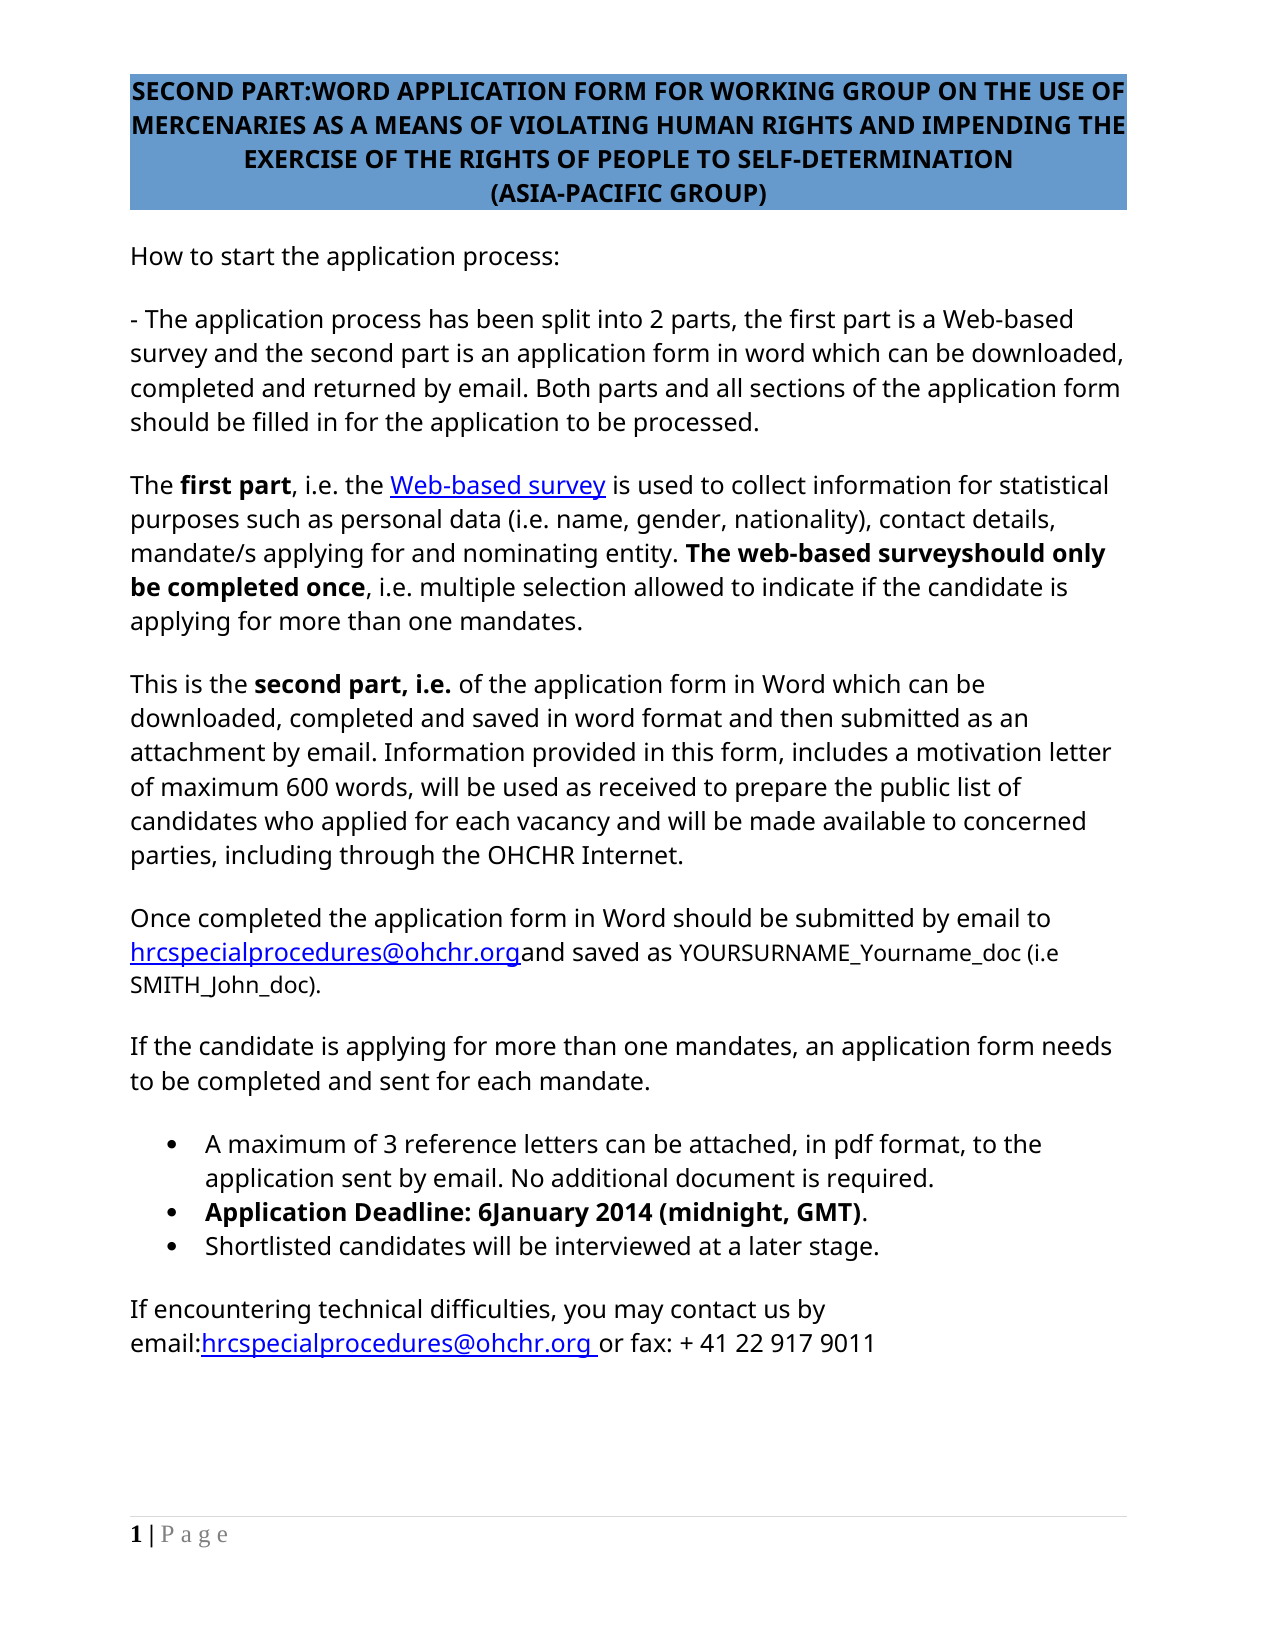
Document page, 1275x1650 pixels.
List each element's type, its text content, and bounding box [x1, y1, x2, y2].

text If the candidate is applying for more than one mandates, an application form needs to be completed and sent for each mandate. [130, 1029, 1127, 1097]
list Application Deadline: 6January 2014 (midnight, GMT). [167, 1224, 1127, 1258]
text The first part, i.e. the Web-based survey is used to collect information for statistical purposes such as personal data (i.e. name, gender, nationality), contact details, mandate/s applying for and nominating entity. The web-based surveyshould only be completed once, i.e. multiple selection allowed to indicate if the candidate is applying for more than one mandates. [130, 467, 1127, 638]
list A maximum of 3 reference letters can be attached, in pdf format, to the application sent by email. No additional document is required. [167, 1126, 1127, 1194]
text This is the second part, i.e. of the application form in Word which can be downloaded, completed and saved in word format and then submitted as an attachment by email. Information provided in this form, includes a motivation letter of maximum 600 words, will be used as received to prepare the public list of candidates who applied for each vacancy and will be made available to concerned parties, including through the OHCHR Internet. [130, 667, 1127, 871]
text Once completed the application form in Word should be submitted by email to hrcspecialprocedures@ohchr.organd saved as YOURSURNAME_Yourname_doc (i.e SMITH_John_doc). [130, 901, 1127, 1000]
text If encountering technical difficulties, you may contact us by email:hrcspecialprocedures@ohchr.org or fax: + 41 22 917 9011 [130, 1350, 1127, 1418]
text - The application process has been split into 2 parts, the first part is a Web-based survey and the second part is an application form in word which can be downloaded, completed and returned by email. Both parts and all sections of the application form should be filled in for the application to be processed. [130, 302, 1127, 438]
text How to start the application process: [130, 239, 1127, 273]
list Shortlisted candidates will be interviewed at a later stage. [167, 1287, 1127, 1321]
